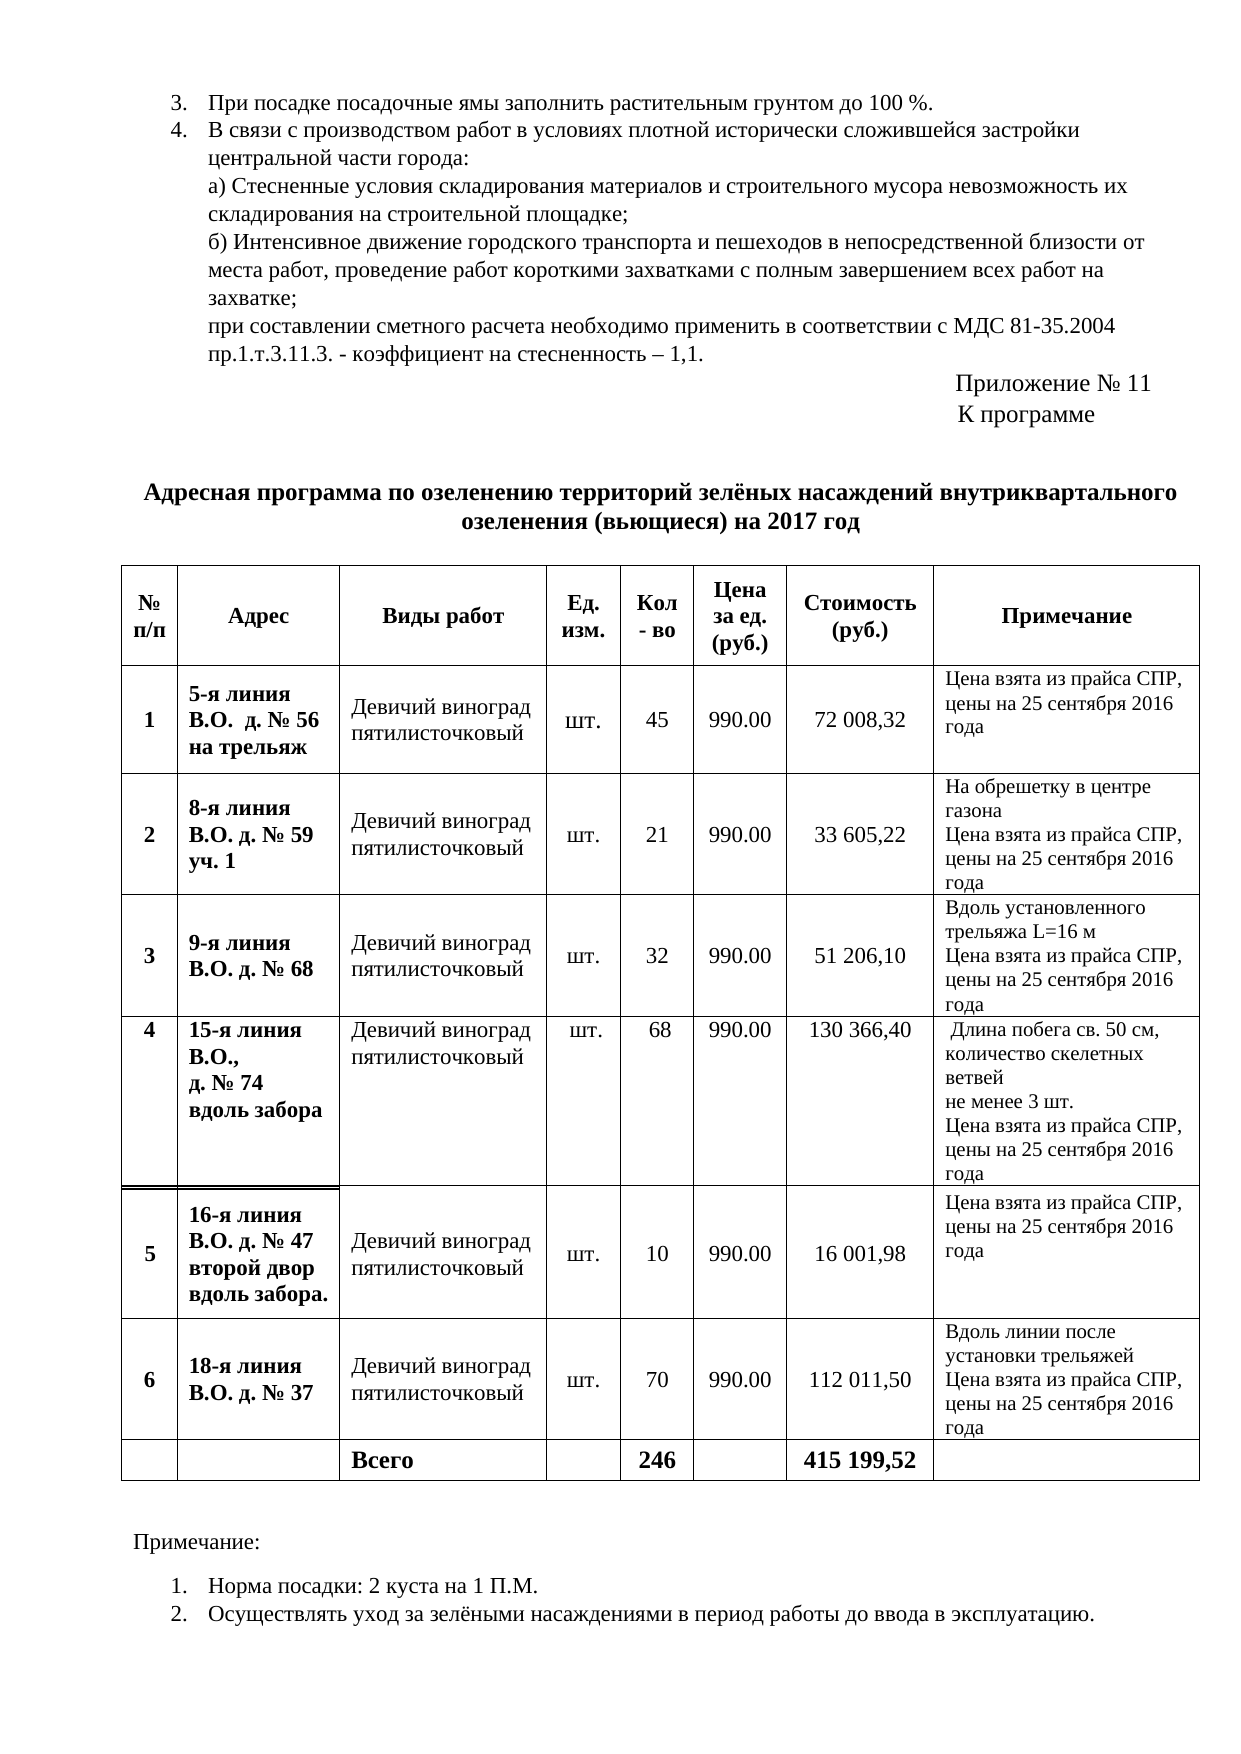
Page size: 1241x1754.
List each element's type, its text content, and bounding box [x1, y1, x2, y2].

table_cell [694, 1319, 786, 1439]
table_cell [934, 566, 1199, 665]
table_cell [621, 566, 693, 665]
list При посадке посадочные ямы заполнить растительным грунтом до 100 %. [170, 89, 1152, 115]
list Норма посадки: 2 куста на 1 П.М. [170, 1572, 1152, 1599]
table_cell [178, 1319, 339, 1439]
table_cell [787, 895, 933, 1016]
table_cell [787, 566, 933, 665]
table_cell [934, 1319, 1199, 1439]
text Примечание: [133, 1528, 1152, 1554]
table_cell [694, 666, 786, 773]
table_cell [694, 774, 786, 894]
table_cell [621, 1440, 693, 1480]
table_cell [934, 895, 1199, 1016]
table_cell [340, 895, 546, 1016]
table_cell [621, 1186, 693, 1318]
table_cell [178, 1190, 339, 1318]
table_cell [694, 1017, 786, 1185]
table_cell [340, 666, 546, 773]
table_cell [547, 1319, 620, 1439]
text а) Стесненные условия складирования материалов и строительного мусора невозможность их складирования на строительной площадке; [208, 172, 1152, 227]
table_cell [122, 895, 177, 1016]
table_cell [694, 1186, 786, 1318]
text б) Интенсивное движение городского транспорта и пешеходов в непосредственной близости от места работ, проведение работ короткими захватками с полным завершением всех работ на захватке; при составлении сметного расчета необходимо применить в соответствии с МДС 81-35.2004 пр.1.т.3.11.3. - коэффициент на стесненность – 1,1. [208, 228, 1152, 366]
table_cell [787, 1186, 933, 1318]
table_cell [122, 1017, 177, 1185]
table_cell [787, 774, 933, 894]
text Приложение № 11 [133, 368, 1152, 397]
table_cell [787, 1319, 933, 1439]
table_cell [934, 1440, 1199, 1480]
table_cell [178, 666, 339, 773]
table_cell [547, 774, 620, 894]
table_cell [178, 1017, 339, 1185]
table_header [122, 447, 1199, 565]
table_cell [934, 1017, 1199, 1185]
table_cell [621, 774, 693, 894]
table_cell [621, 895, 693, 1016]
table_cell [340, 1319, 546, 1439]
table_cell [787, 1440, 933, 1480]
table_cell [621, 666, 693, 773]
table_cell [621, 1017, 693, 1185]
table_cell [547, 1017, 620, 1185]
list Осуществлять уход за зелёными насаждениями в период работы до ввода в эксплуатацию. [170, 1600, 1152, 1627]
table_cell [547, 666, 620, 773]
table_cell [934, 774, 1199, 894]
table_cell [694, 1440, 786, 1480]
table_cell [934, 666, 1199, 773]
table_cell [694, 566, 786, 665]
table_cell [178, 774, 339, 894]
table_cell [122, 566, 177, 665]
text К программе [133, 399, 1095, 428]
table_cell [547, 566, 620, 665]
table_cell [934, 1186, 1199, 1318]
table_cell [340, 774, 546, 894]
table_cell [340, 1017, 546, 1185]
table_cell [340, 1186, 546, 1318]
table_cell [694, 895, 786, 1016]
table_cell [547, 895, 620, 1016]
list В связи с производством работ в условиях плотной исторически сложившейся застройки центральной части города: [170, 117, 1152, 171]
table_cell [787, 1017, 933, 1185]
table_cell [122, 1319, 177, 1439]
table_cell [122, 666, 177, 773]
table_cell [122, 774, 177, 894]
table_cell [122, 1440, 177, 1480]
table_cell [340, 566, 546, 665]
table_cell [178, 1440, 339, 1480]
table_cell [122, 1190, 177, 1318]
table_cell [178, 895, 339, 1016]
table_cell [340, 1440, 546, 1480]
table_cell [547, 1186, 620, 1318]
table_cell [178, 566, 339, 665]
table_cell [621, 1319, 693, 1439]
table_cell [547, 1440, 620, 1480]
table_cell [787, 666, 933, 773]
